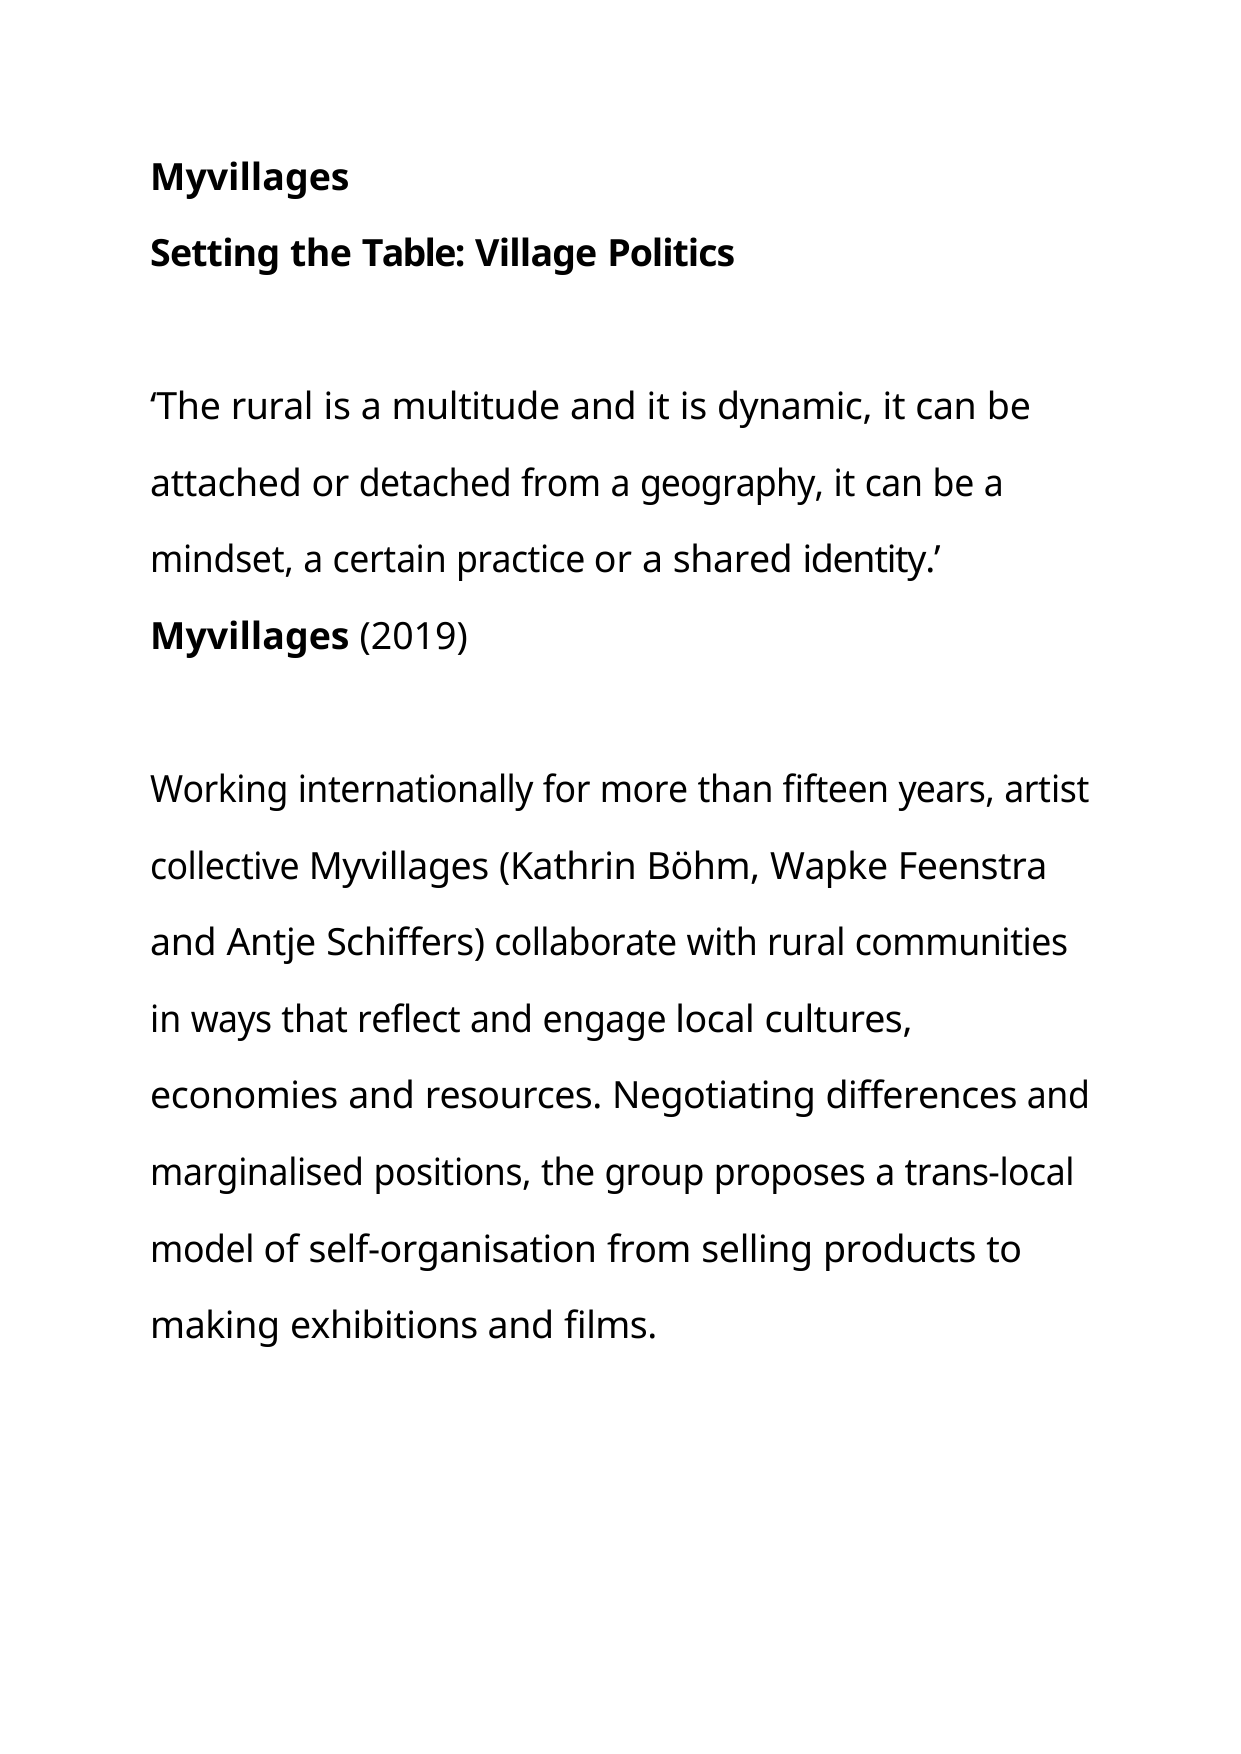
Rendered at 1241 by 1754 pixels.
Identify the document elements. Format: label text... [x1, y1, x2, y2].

text Myvillages (2019) [150, 609, 1090, 660]
text Working internationally for more than ﬁfteen years, artist collective Myvillages (Kathrin Böhm, Wapke Feenstra and Antje Schiffers) collaborate with rural communities in ways that reﬂect and engage local cultures, economies and resources. Negotiating differences and marginalised positions, the group proposes a trans-local model of self-organisation from selling products to making exhibitions and ﬁlms. [150, 762, 1090, 1349]
text ‘The rural is a multitude and it is dynamic, it can be attached or detached from a geography, it can be a mindset, a certain practice or a shared identity.’ [150, 380, 1090, 584]
text Myvillages [150, 150, 1090, 201]
text Setting the Table: Village Politics [150, 227, 1090, 278]
